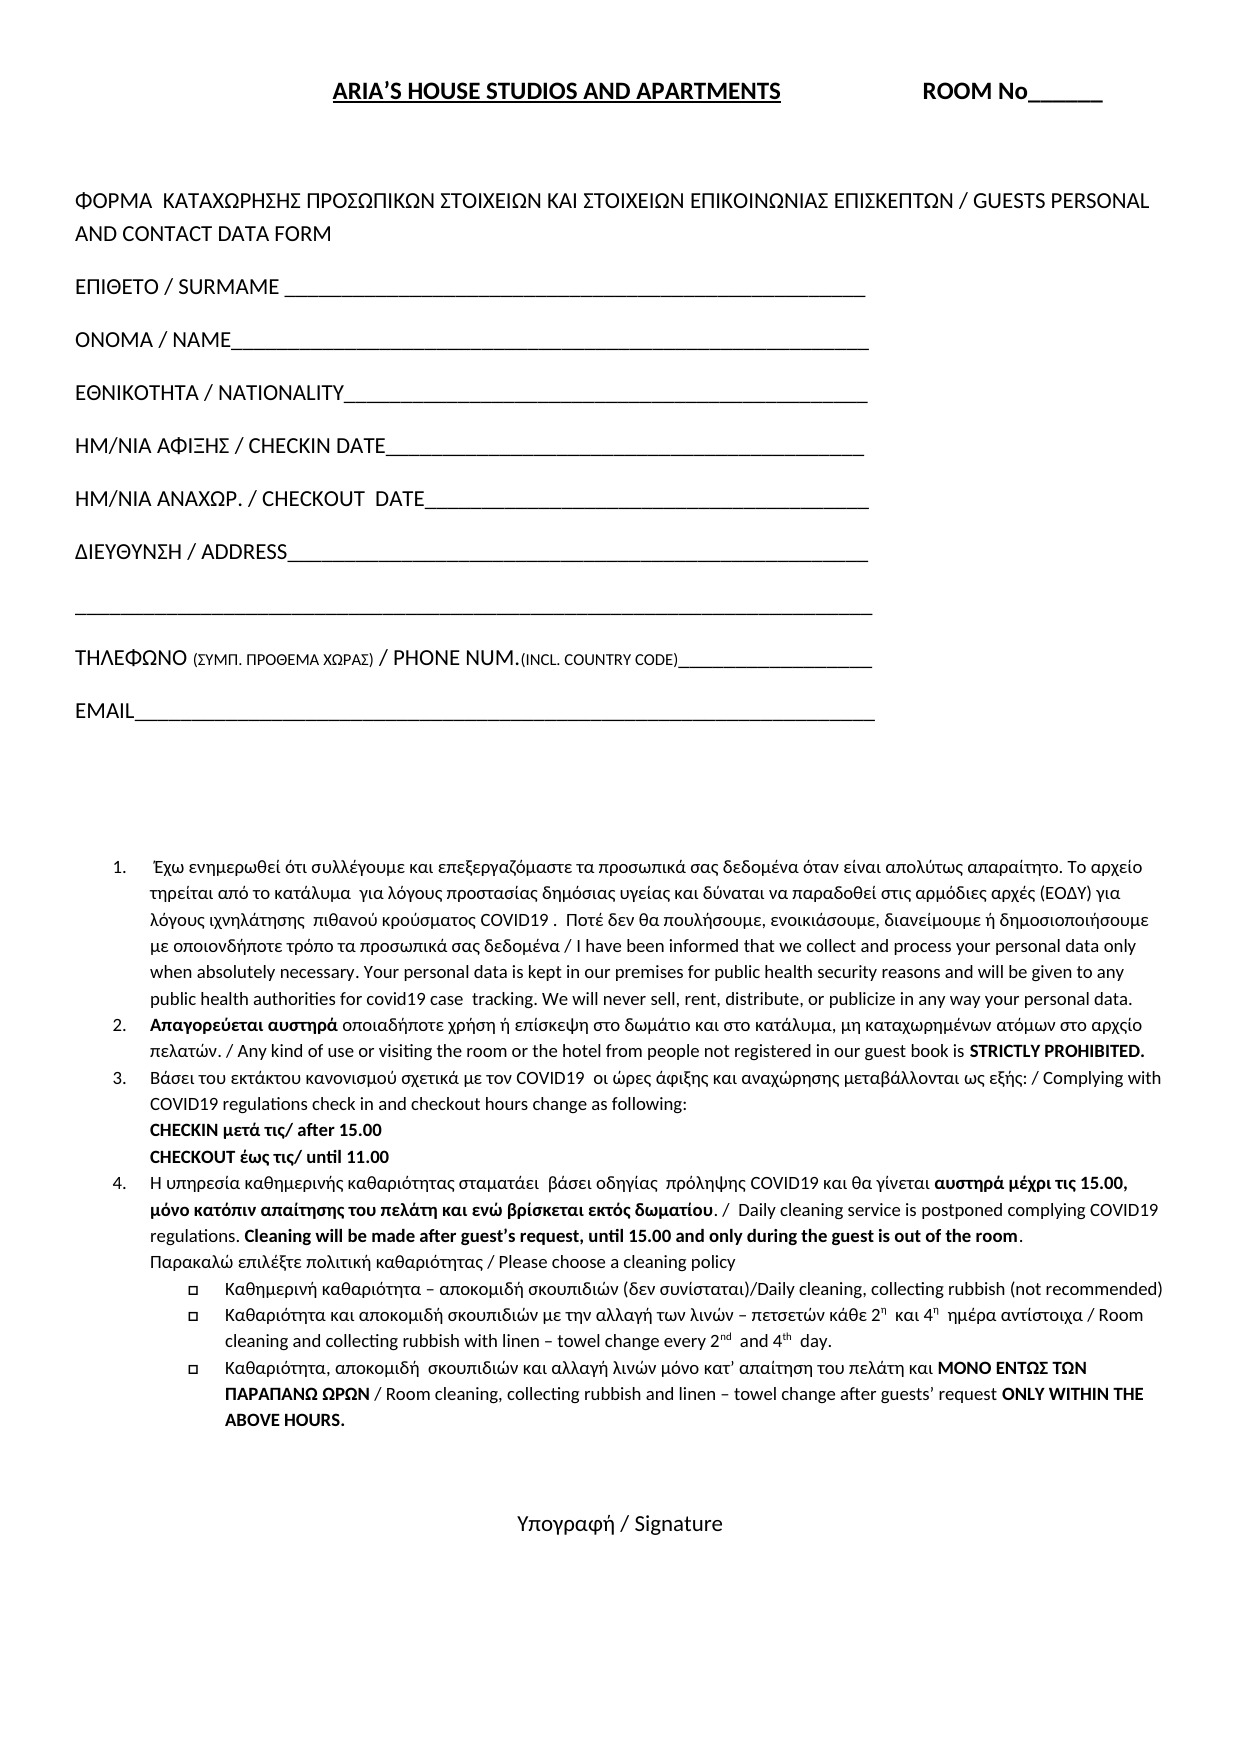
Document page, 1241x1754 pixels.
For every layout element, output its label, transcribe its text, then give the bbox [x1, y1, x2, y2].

text HM/NIA ΑΦΙΞΗΣ / CHECKIN DATE__________________________________________ [75, 431, 1165, 459]
list Καθαριότητα, αποκομιδή σκουπιδιών και αλλαγή λινών μόνο κατ’ απαίτηση του πελάτη και ΜΟΝΟ ΕΝΤΩΣ ΤΩΝ ΠΑΡΑΠΑΝΩ ΩΡΩΝ / Room cleaning, collecting rubbish and linen – towel change after guests’ request ONLY WITHIN THE ABOVE HOURS. [187, 1356, 1165, 1431]
list Καθημερινή καθαριότητα – αποκομιδή σκουπιδιών (δεν συνίσταται)/Daily cleaning, collecting rubbish (not recommended) [187, 1277, 1165, 1300]
list CHECKIN μετά τις/ after 15.00 [150, 1119, 1165, 1142]
list Έχω ενημερωθεί ότι συλλέγουμε και επεξεργαζόμαστε τα προσωπικά σας δεδομένα όταν είναι απολύτως απαραίτητο. Το αρχείο τηρείται από το κατάλυμα για λόγους προστασίας δημόσιας υγείας και δύναται να παραδοθεί στις αρμόδιες αρχές (ΕΟΔΥ) για λόγους ιχνηλάτησης πιθανού κρούσματος COVID19 . Ποτέ δεν θα πουλήσουμε, ενοικιάσουμε, διανείμουμε ή δημοσιοποιήσουμε με οποιονδήποτε τρόπο τα προσωπικά σας δεδομένα / I have been informed that we collect and process your personal data only when absolutely necessary. Your personal data is kept in our premises for public health security reasons and will be given to any public health authorities for covid19 case tracking. We will never sell, rent, distribute, or publicize in any way your personal data. [112, 855, 1165, 1010]
text EMAIL_________________________________________________________________ [75, 696, 1165, 724]
list Καθαριότητα και αποκομιδή σκουπιδιών με την αλλαγή των λινών – πετσετών κάθε 2η και 4η ημέρα αντίστοιχα / Room cleaning and collecting rubbish with linen – towel change every 2nd and 4th day. [187, 1303, 1165, 1352]
text ______________________________________________________________________ [75, 590, 1165, 618]
text ARIA’S HOUSE STUDIOS AND APARTMENTS ROOM No______ [150, 75, 1165, 106]
text ΦΟΡΜΑ ΚΑΤΑΧΩΡΗΣΗΣ ΠΡΟΣΩΠΙΚΩΝ ΣΤΟΙΧΕΙΩΝ KAI ΣΤΟΙΧΕΙΩΝ ΕΠΙΚΟΙΝΩΝΙΑΣ ΕΠΙΣΚΕΠΤΩΝ / GUESTS PERSONAL AND CONTACT DATA FORM [75, 187, 1165, 247]
list Παρακαλώ επιλέξτε πολιτική καθαριότητας / Please choose a cleaning policy [150, 1250, 1165, 1273]
list Βάσει του εκτάκτου κανονισμού σχετικά με τον COVID19 οι ώρες άφιξης και αναχώρησης μεταβάλλονται ως εξής: / Complying with COVID19 regulations check in and checkout hours change as following: [112, 1066, 1165, 1115]
text ΕΘΝΙΚΟΤΗΤΑ / NATIONALITY______________________________________________ [75, 378, 1165, 406]
list CHECKOUT έως τις/ until 11.00 [150, 1145, 1165, 1168]
list Απαγορεύεται αυστηρά οποιαδήποτε χρήση ή επίσκεψη στο δωμάτιο και στο κατάλυμα, μη καταχωρημένων ατόμων στο αρχςίο πελατών. / Any kind of use or visiting the room or the hotel from people not registered in our guest book is STRICTLY PROHIBITED. [112, 1013, 1165, 1062]
text Υπογραφή / Signature [75, 1509, 1165, 1537]
list Η υπηρεσία καθημερινής καθαριότητας σταματάει βάσει οδηγίας πρόληψης COVID19 και θα γίνεται αυστηρά μέχρι τις 15.00, μόνο κατόπιν απαίτησης του πελάτη και ενώ βρίσκεται εκτός δωματίου. / Daily cleaning service is postponed complying COVID19 regulations. Cleaning will be made after guest’s request, until 15.00 and only during the guest is out of the room. [112, 1171, 1165, 1247]
text ΕΠΙΘΕΤΟ / SURMAME ___________________________________________________ [75, 272, 1165, 300]
text HM/NIA ΑΝΑΧΩΡ. / CHECKOUT DATE_______________________________________ [75, 484, 1165, 512]
text ΟΝΟΜΑ / NAME________________________________________________________ [75, 325, 1165, 353]
text ΤΗΛΕΦΩΝΟ (ΣΥΜΠ. ΠΡΟΘΕΜΑ ΧΩΡΑΣ) / PHONE NUM.(INCL. COUNTRY CODE)_________________ [75, 643, 1165, 671]
text ΔΙΕΥΘΥΝΣΗ / ADDRESS___________________________________________________ [75, 537, 1165, 565]
